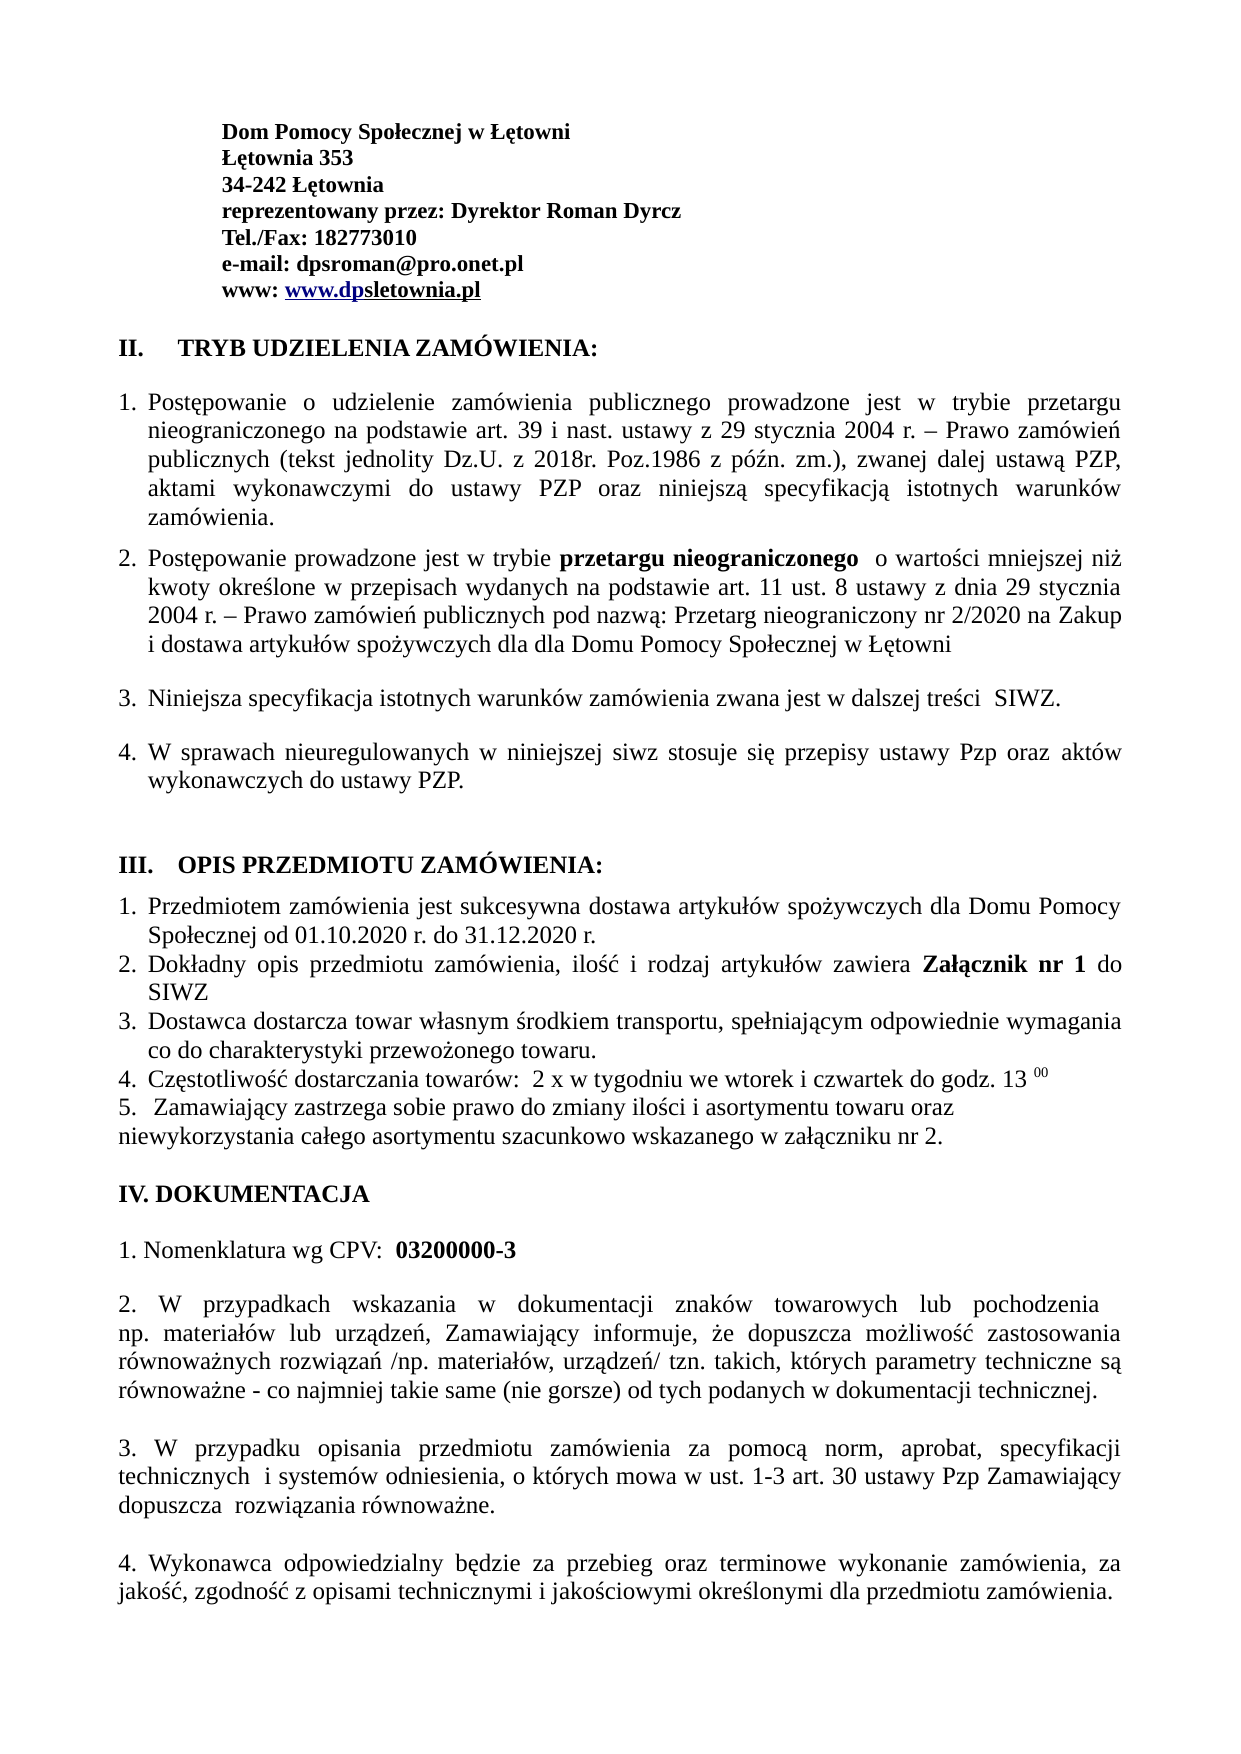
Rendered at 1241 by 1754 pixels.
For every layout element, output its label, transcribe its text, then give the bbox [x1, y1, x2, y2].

list Zamawiający zastrzega sobie prawo do zmiany ilości i asortymentu towaru oraz niewykorzystania całego asortymentu szacunkowo wskazanego w załączniku nr 2. [118, 1092, 1122, 1150]
text Dom Pomocy Społecznej w Łętowni [222, 118, 1122, 144]
list IV. DOKUMENTACJA [118, 1179, 1122, 1207]
list Częstotliwość dostarczania towarów: 2 x w tygodniu we wtorek i czwartek do godz. 13 00 [118, 1064, 1122, 1092]
text www: www.dpsletownia.pl [222, 276, 1122, 303]
list Postępowanie prowadzone jest w trybie przetargu nieograniczonego o wartości mniejszej niż kwoty określone w przepisach wydanych na podstawie art. 11 ust. 8 ustawy z dnia 29 stycznia 2004 r. – Prawo zamówień publicznych pod nazwą: Przetarg nieograniczony nr 2/2020 na Zakup i dostawa artykułów spożywczych dla dla Domu Pomocy Społecznej w Łętowni [118, 543, 1122, 658]
list Postępowanie o udzielenie zamówienia publicznego prowadzone jest w trybie przetargu nieograniczonego na podstawie art. 39 i nast. ustawy z 29 stycznia 2004 r. – Prawo zamówień publicznych (tekst jednolity Dz.U. z 2018r. Poz.1986 z późn. zm.), zwanej dalej ustawą PZP, aktami wykonawczymi do ustawy PZP oraz niniejszą specyfikacją istotnych warunków zamówienia. [118, 387, 1122, 531]
list Tryb udzielenia zamówienia: [118, 333, 1122, 362]
list Niniejsza specyfikacja istotnych warunków zamówienia zwana jest w dalszej treści SIWZ. [118, 683, 1122, 712]
list 1. Nomenklatura wg CPV: 03200000-3 [118, 1235, 1122, 1264]
list Przedmiotem zamówienia jest sukcesywna dostawa artykułów spożywczych dla Domu Pomocy Społecznej od 01.10.2020 r. do 31.12.2020 r. [118, 891, 1122, 949]
text reprezentowany przez: Dyrektor Roman Dyrcz [222, 197, 1122, 223]
list Dostawca dostarcza towar własnym środkiem transportu, spełniającym odpowiednie wymagania co do charakterystyki przewożonego towaru. [118, 1006, 1122, 1064]
text 2. W przypadkach wskazania w dokumentacji znaków towarowych lub pochodzenia np. materiałów lub urządzeń, Zamawiający informuje, że dopuszcza możliwość zastosowania równoważnych rozwiązań /np. materiałów, urządzeń/ tzn. takich, których parametry techniczne są równoważne - co najmniej takie same (nie gorsze) od tych podanych w dokumentacji technicznej. [118, 1289, 1122, 1404]
text Łętownia 353 [222, 144, 1122, 171]
list W sprawach nieuregulowanych w niniejszej siwz stosuje się przepisy ustawy Pzp oraz aktów wykonawczych do ustawy PZP. [118, 737, 1122, 794]
text 3. W przypadku opisania przedmiotu zamówienia za pomocą norm, aprobat, specyfikacji technicznych i systemów odniesienia, o których mowa w ust. 1-3 art. 30 ustawy Pzp Zamawiający dopuszcza rozwiązania równoważne. [118, 1433, 1122, 1519]
text 34-242 Łętownia [222, 171, 1122, 197]
list Dokładny opis przedmiotu zamówienia, ilość i rodzaj artykułów zawiera Załącznik nr 1 do SIWZ [118, 949, 1122, 1006]
text Tel./Fax: 182773010 [222, 223, 1122, 250]
text e-mail: dpsroman@pro.onet.pl [222, 250, 1122, 276]
text 4. Wykonawca odpowiedzialny będzie za przebieg oraz terminowe wykonanie zamówienia, za jakość, zgodność z opisami technicznymi i jakościowymi określonymi dla przedmiotu zamówienia. [118, 1548, 1122, 1605]
list Opis przedmiotu zamówienia: [118, 850, 1122, 879]
